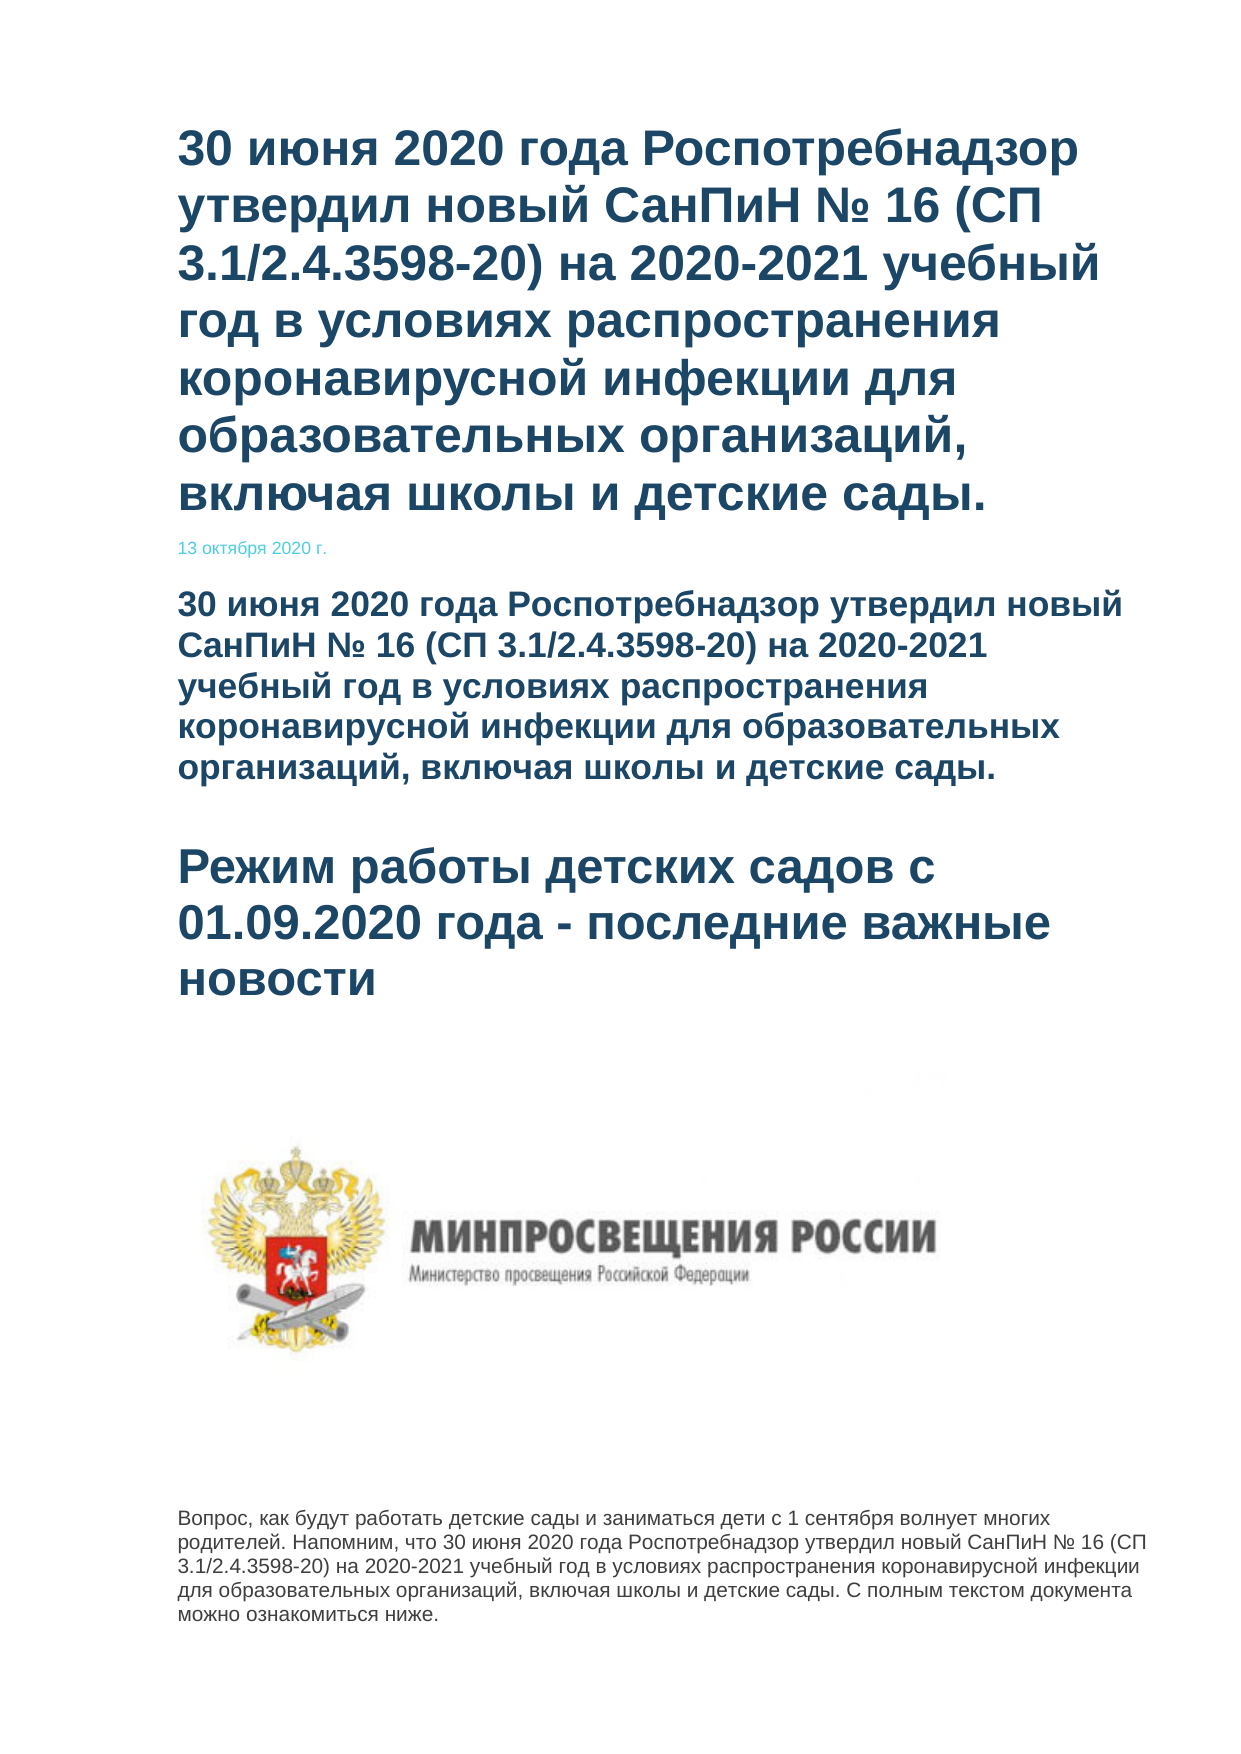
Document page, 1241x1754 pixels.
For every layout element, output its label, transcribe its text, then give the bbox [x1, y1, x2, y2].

text Режим работы детских садов с 01.09.2020 года - последние важные новости [177, 837, 1152, 1006]
text 13 октября 2020 г. [177, 538, 1152, 558]
text 30 июня 2020 года Роспотребнадзор утвердил новый СанПиН № 16 (СП 3.1/2.4.3598-20) на 2020-2021 учебный год в условиях распространения коронавирусной инфекции для образовательных организаций, включая школы и детские сады. [177, 118, 1152, 521]
text Вопрос, как будут работать детские сады и заниматься дети с 1 сентября волнует многих родителей. Напомним, что 30 июня 2020 года Роспотребнадзор утвердил новый СанПиН № 16 (СП 3.1/2.4.3598-20) на 2020-2021 учебный год в условиях распространения коронавирусной инфекции для образовательных организаций, включая школы и детские сады. С полным текстом документа можно ознакомиться ниже. [177, 1506, 1152, 1626]
text 30 июня 2020 года Роспотребнадзор утвердил новый СанПиН № 16 (СП 3.1/2.4.3598-20) на 2020-2021 учебный год в условиях распространения коронавирусной инфекции для образовательных организаций, включая школы и детские сады. [177, 583, 1152, 787]
picture [177, 1023, 978, 1474]
